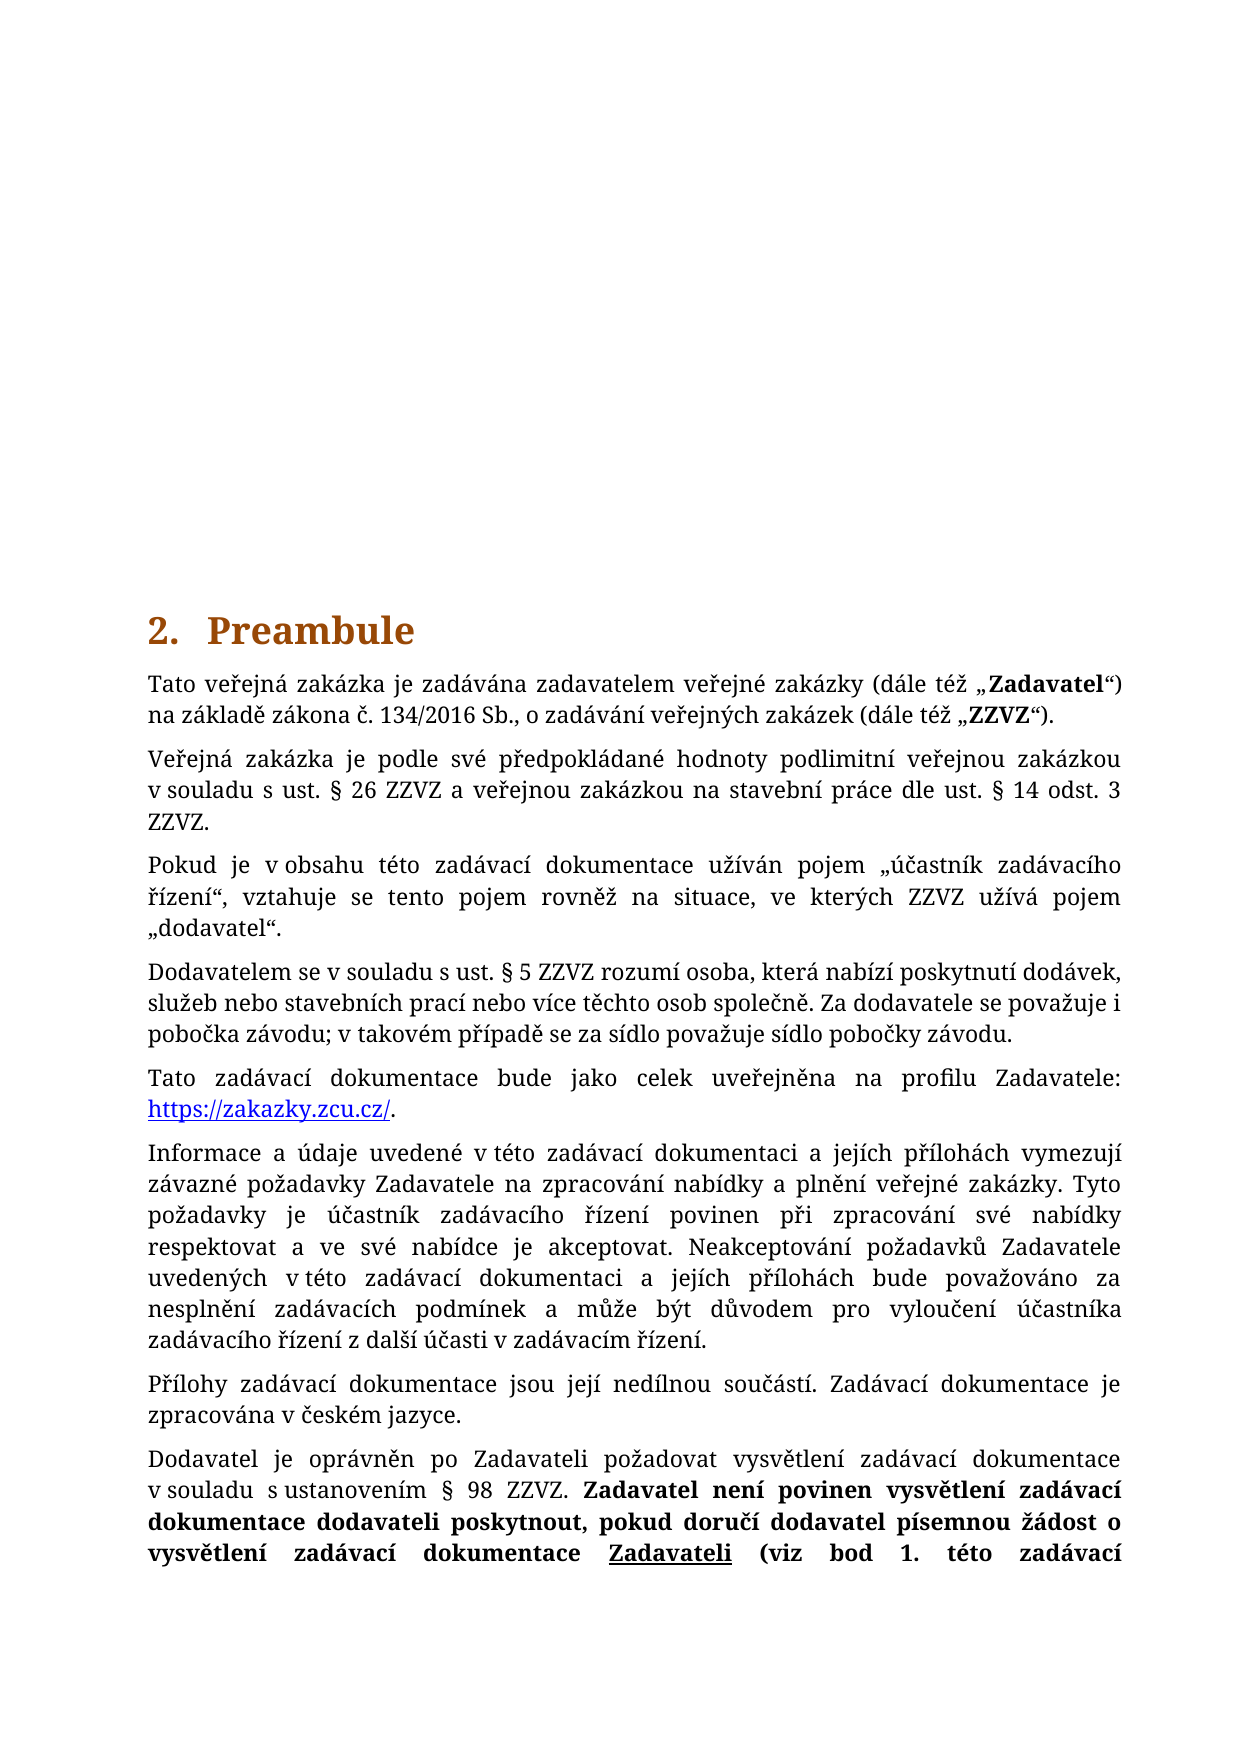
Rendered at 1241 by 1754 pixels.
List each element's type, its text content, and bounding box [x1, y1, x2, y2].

text Dodavatelem se v souladu s ust. § 5 ZZVZ rozumí osoba, která nabízí poskytnutí dodávek, služeb nebo stavebních prací nebo více těchto osob společně. Za dodavatele se považuje i pobočka závodu; v takovém případě se za sídlo považuje sídlo pobočky závodu. [148, 956, 1122, 1049]
text Přílohy zadávací dokumentace jsou její nedílnou součástí. Zadávací dokumentace je zpracována v českém jazyce. [148, 1368, 1122, 1431]
text Veřejná zakázka je podle své předpokládané hodnoty podlimitní veřejnou zakázkou v souladu s ust. § 26 ZZVZ a veřejnou zakázkou na stavební práce dle ust. § 14 odst. 3 ZZVZ. [148, 743, 1122, 837]
text Pokud je v obsahu této zadávací dokumentace užíván pojem „účastník zadávacího řízení“, vztahuje se tento pojem rovněž na situace, ve kterých ZZVZ užívá pojem „dodavatel“. [148, 849, 1122, 943]
text Informace a údaje uvedené v této zadávací dokumentaci a jejích přílohách vymezují závazné požadavky Zadavatele na zpracování nabídky a plnění veřejné zakázky. Tyto požadavky je účastník zadávacího řízení povinen při zpracování své nabídky respektovat a ve své nabídce je akceptovat. Neakceptování požadavků Zadavatele uvedených v této zadávací dokumentaci a jejích přílohách bude považováno za nesplnění zadávacích podmínek a může být důvodem pro vyloučení účastníka zadávacího řízení z další účasti v zadávacím řízení. [148, 1137, 1122, 1356]
text Tato zadávací dokumentace bude jako celek uveřejněna na profilu Zadavatele: https://zakazky.zcu.cz/. [148, 1062, 1122, 1124]
subtitle Preambule [148, 605, 1122, 656]
text Tato veřejná zakázka je zadávána zadavatelem veřejné zakázky (dále též „Zadavatel“) na základě zákona č. 134/2016 Sb., o zadávání veřejných zakázek (dále též „ZZVZ“). [148, 668, 1122, 731]
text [148, 1443, 1122, 1568]
